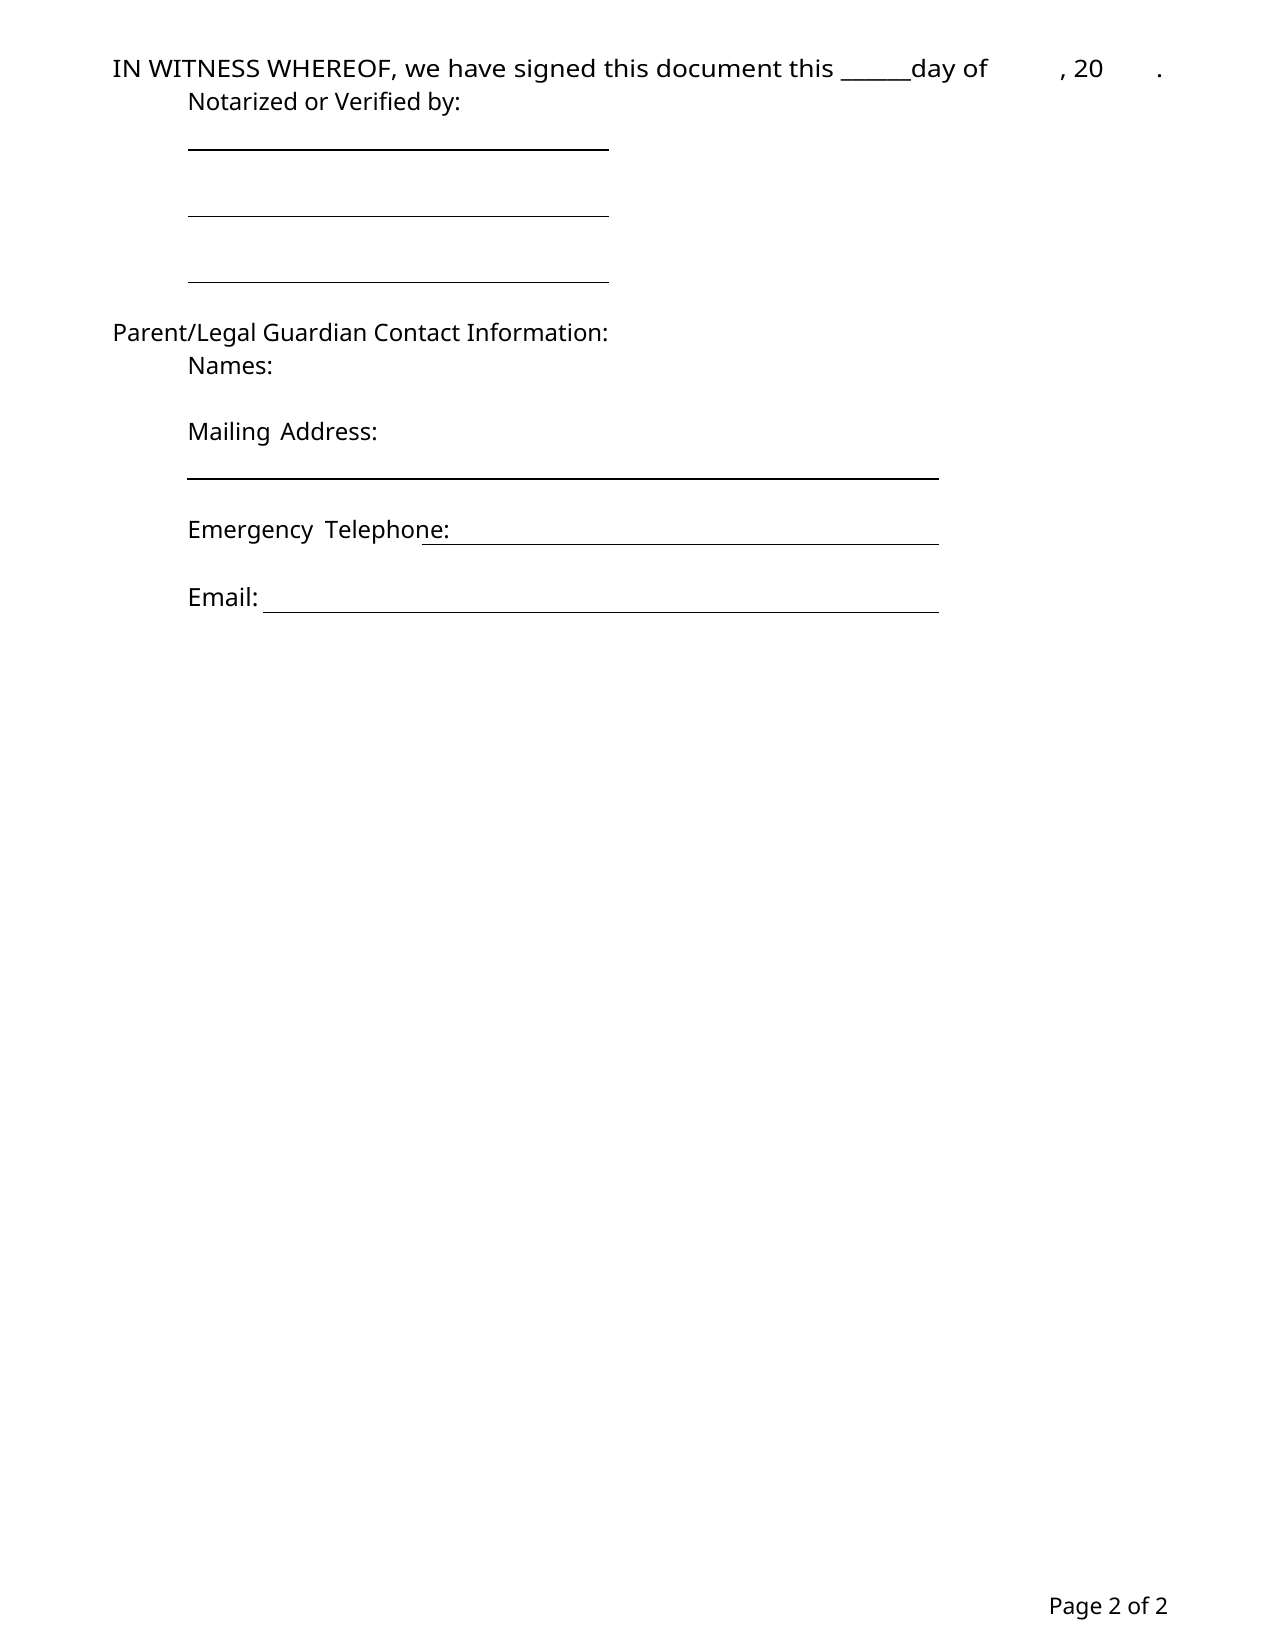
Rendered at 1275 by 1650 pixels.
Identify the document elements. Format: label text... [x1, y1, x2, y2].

text Parent/Legal Guardian Contact Information: [112, 316, 1173, 348]
text Emergency Telephone: [187, 512, 1173, 545]
text IN WITNESS WHEREOF, we have signed this document this ______day of , 20 . [112, 52, 1173, 85]
text Names: [187, 349, 1173, 382]
text Notarized or Verified by: [187, 85, 1173, 118]
text Email: [187, 579, 1173, 613]
text Mailing Address: [187, 414, 1173, 447]
